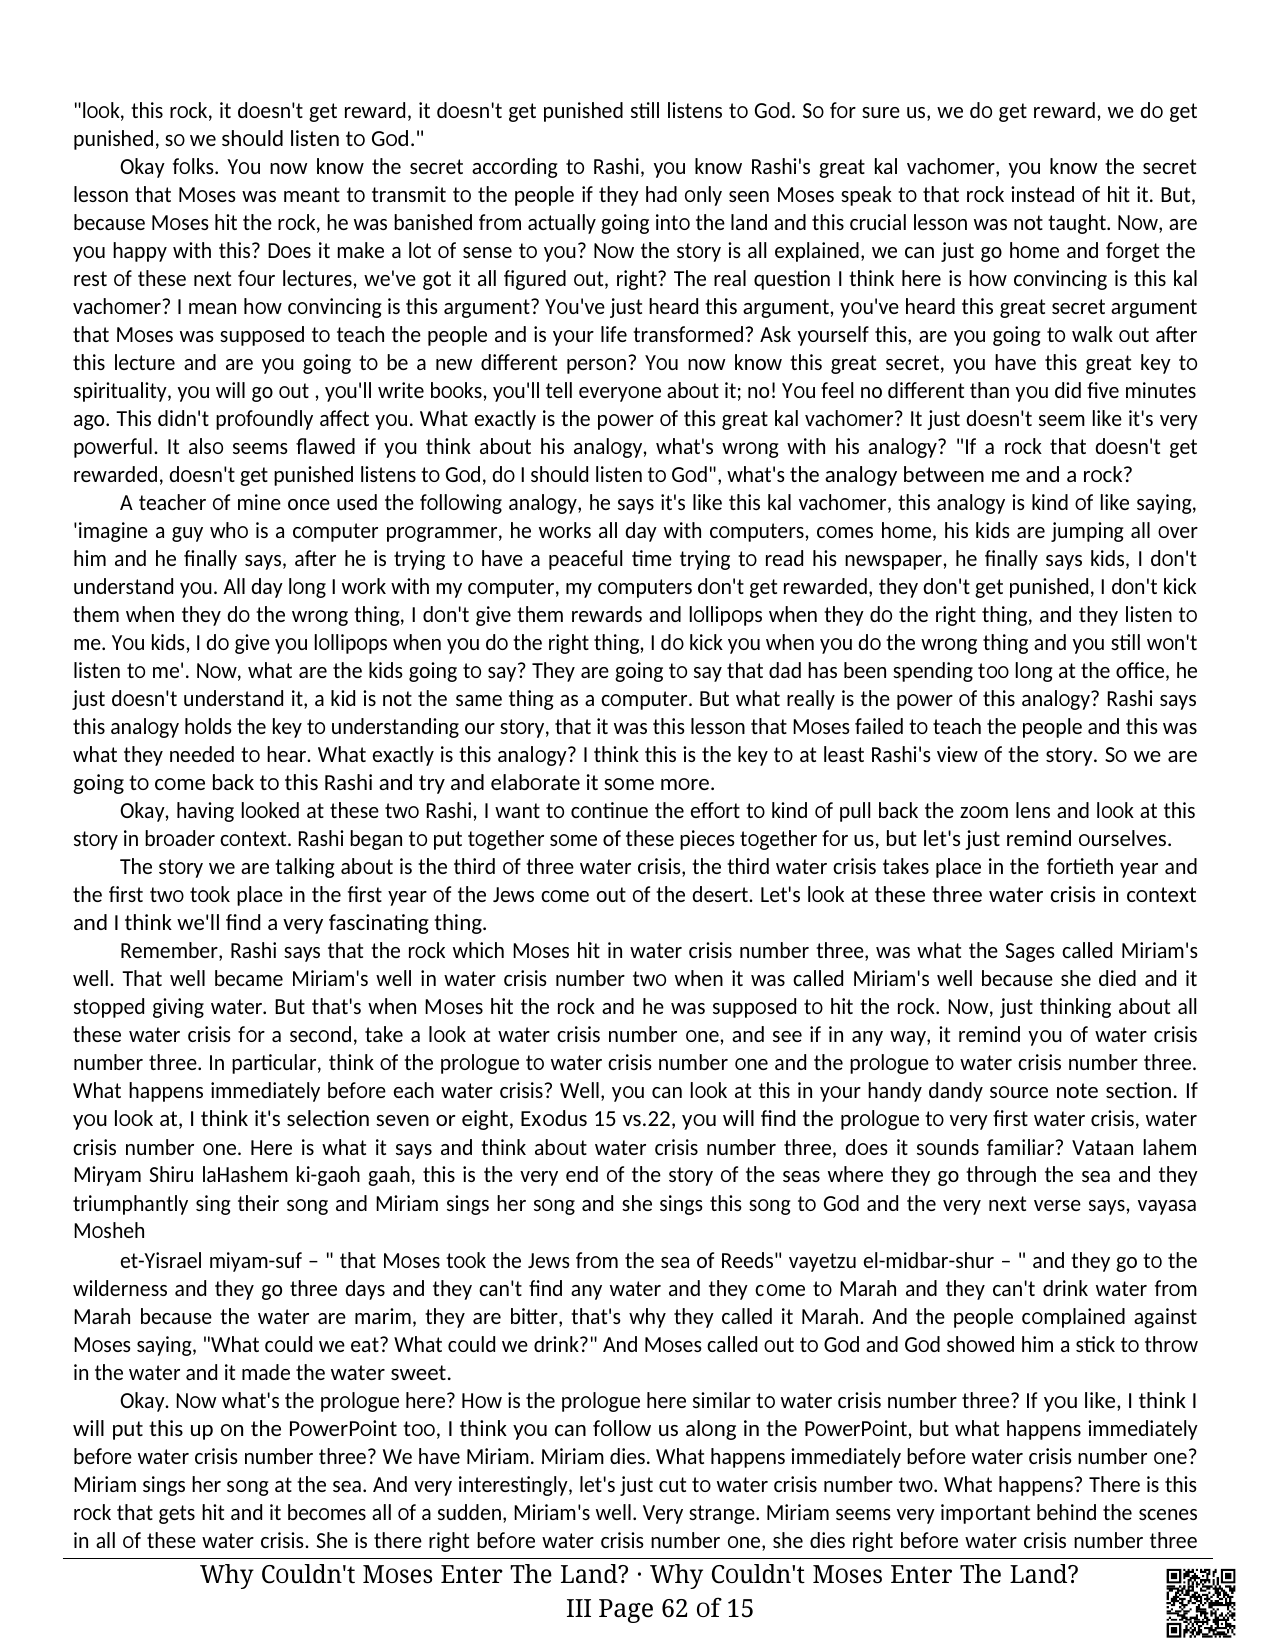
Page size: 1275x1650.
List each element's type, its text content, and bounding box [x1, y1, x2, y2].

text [73, 96, 1198, 152]
text The story we are talking about is the third of three water crisis, the third water crisis takes place in the fortieth year and the first two took place in the first year of the Jews come out of the desert. Let's look at these three water crisis in context and I think we'll find a very fascinating thing. [73, 852, 1198, 936]
text Remember, Rashi says that the rock which Moses hit in water crisis number three, was what the Sages called Miriam's well. That well became Miriam's well in water crisis number two when it was called Miriam's well because she died and it stopped giving water. But that's when Moses hit the rock and he was supposed to hit the rock. Now, just thinking about all these water crisis for a second, take a look at water crisis number one, and see if in any way, it remind you of water crisis number three. In particular, think of the prologue to water crisis number one and the prologue to water crisis number three. What happens immediately before each water crisis? Well, you can look at this in your handy dandy source note section. If you look at, I think it's selection seven or eight, Exodus 15 vs.22, you will find the prologue to very first water crisis, water crisis number one. Here is what it says and think about water crisis number three, does it sounds familiar? Vataan lahem Miryam Shiru laHashem ki-gaoh gaah, this is the very end of the story of the seas where they go through the sea and they triumphantly sing their song and Miriam sings her song and she sings this song to God and the very next verse says, vayasa Mosheh [73, 936, 1198, 1245]
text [73, 1386, 1198, 1554]
text Okay folks. You now know the secret according to Rashi, you know Rashi's great kal vachomer, you know the secret lesson that Moses was meant to transmit to the people if they had only seen Moses speak to that rock instead of hit it. But, because Moses hit the rock, he was banished from actually going into the land and this crucial lesson was not taught. Now, are you happy with this? Does it make a lot of sense to you? Now the story is all explained, we can just go home and forget the rest of these next four lectures, we've got it all figured out, right? The real question I think here is how convincing is this kal vachomer? I mean how convincing is this argument? You've just heard this argument, you've heard this great secret argument that Moses was supposed to teach the people and is your life transformed? Ask yourself this, are you going to walk out after this lecture and are you going to be a new different person? You now know this great secret, you have this great key to spirituality, you will go out , you'll write books, you'll tell everyone about it; no! You feel no different than you did five minutes ago. This didn't profoundly affect you. What exactly is the power of this great kal vachomer? It just doesn't seem like it's very powerful. It also seems flawed if you think about his analogy, what's wrong with his analogy? "If a rock that doesn't get rewarded, doesn't get punished listens to God, do I should listen to God", what's the analogy between me and a rock? [73, 152, 1198, 488]
text Okay, having looked at these two Rashi, I want to continue the effort to kind of pull back the zoom lens and look at this story in broader context. Rashi began to put together some of these pieces together for us, but let's just remind ourselves. [73, 796, 1198, 852]
text et-Yisrael miyam-suf – " that Moses took the Jews from the sea of Reeds" vayetzu el-midbar-shur – " and they go to the wilderness and they go three days and they can't find any water and they come to Marah and they can't drink water from Marah because the water are marim, they are bitter, that's why they called it Marah. And the people complained against Moses saying, "What could we eat? What could we drink?" And Moses called out to God and God showed him a stick to throw in the water and it made the water sweet. [73, 1246, 1198, 1386]
text A teacher of mine once used the following analogy, he says it's like this kal vachomer, this analogy is kind of like saying, 'imagine a guy who is a computer programmer, he works all day with computers, comes home, his kids are jumping all over him and he finally says, after he is trying to have a peaceful time trying to read his newspaper, he finally says kids, I don't understand you. All day long I work with my computer, my computers don't get rewarded, they don't get punished, I don't kick them when they do the wrong thing, I don't give them rewards and lollipops when they do the right thing, and they listen to me. You kids, I do give you lollipops when you do the right thing, I do kick you when you do the wrong thing and you still won't listen to me'. Now, what are the kids going to say? They are going to say that dad has been spending too long at the office, he just doesn't understand it, a kid is not the same thing as a computer. But what really is the power of this analogy? Rashi says this analogy holds the key to understanding our story, that it was this lesson that Moses failed to teach the people and this was what they needed to hear. What exactly is this analogy? I think this is the key to at least Rashi's view of the story. So we are going to come back to this Rashi and try and elaborate it some more. [73, 488, 1198, 796]
